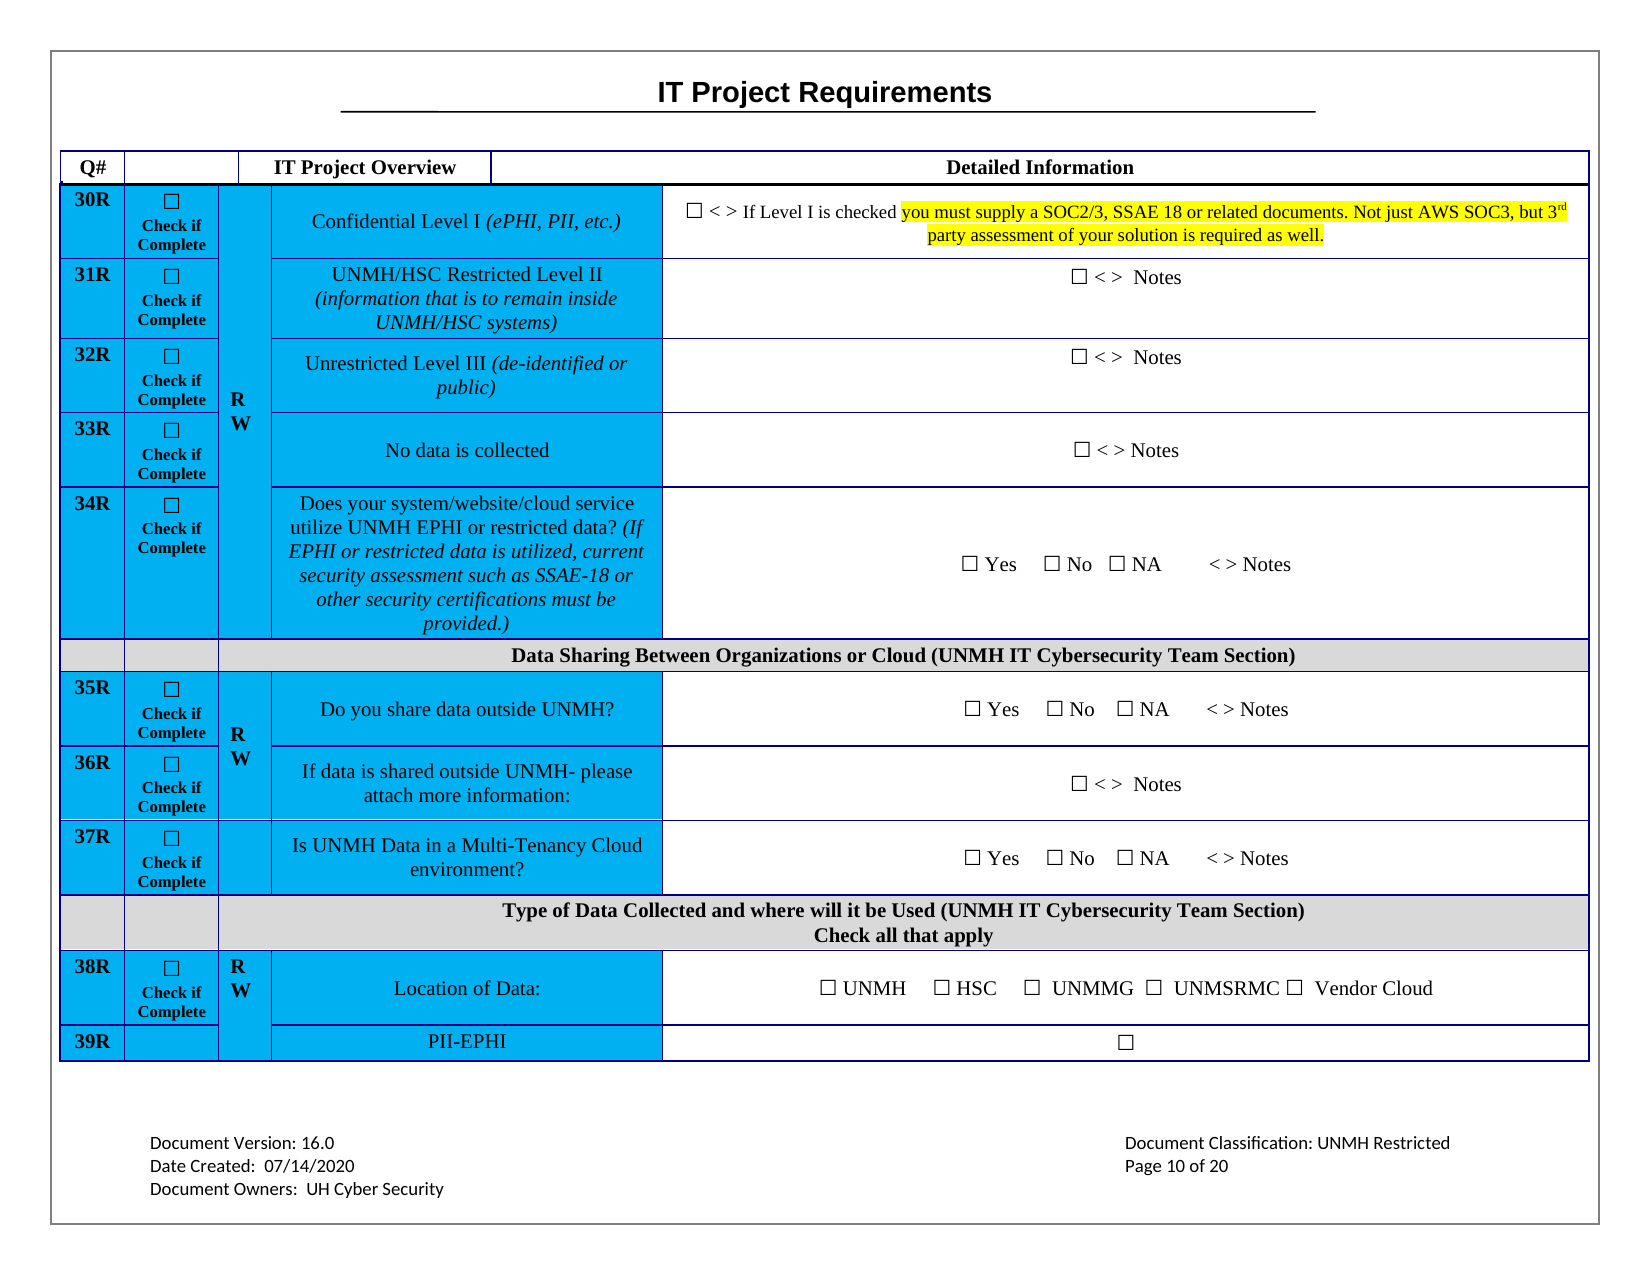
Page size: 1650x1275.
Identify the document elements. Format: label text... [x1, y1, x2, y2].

table_cell Notes [663, 259, 1588, 337]
table_cell Unrestricted Level III (de-identified or public) [272, 339, 662, 412]
table_cell 36R [61, 747, 124, 819]
table_cell 38R [61, 951, 124, 1024]
table_cell [219, 821, 271, 894]
table_cell Notes [663, 413, 1588, 486]
table_cell Check if Complete [125, 186, 218, 258]
table_cell R W [219, 951, 271, 1060]
table_cell 31R [61, 259, 124, 337]
table_cell Check if Complete [125, 488, 218, 638]
table_cell Data Sharing Between Organizations or Cloud (UNMH IT Cybersecurity Team Section) [219, 640, 1588, 671]
table_cell Type of Data Collected and where will it be Used (UNMH IT Cybersecurity Team Section) Check all that apply [219, 896, 1588, 949]
table_cell UNMH/HSC Restricted Level II (information that is to remain inside UNMH/HSC systems) [272, 259, 662, 337]
table_cell Check if Complete [125, 413, 218, 486]
table_header IT Project Overview [239, 152, 490, 183]
table_cell [125, 1026, 218, 1060]
table_header Q# [61, 152, 124, 183]
table_cell Location of Data: [272, 951, 662, 1024]
table_cell Check if Complete [125, 821, 218, 894]
table_cell Is UNMH Data in a Multi-Tenancy Cloud environment? [272, 821, 662, 894]
table_cell Check if Complete [125, 259, 218, 337]
table_cell [663, 1026, 1588, 1060]
table_cell Check if Complete [125, 339, 218, 412]
table_cell Confidential Level I (ePHI, PII, etc.) [272, 186, 662, 258]
table_cell 30R [61, 186, 124, 258]
table_cell If Level I is checked you must supply a SOC2/3, SSAE 18 or related documents. Not just AWS SOC3, but 3rd party assessment of your solution is required as well. [663, 186, 1588, 258]
table_cell [61, 896, 124, 949]
table_cell 34R [61, 488, 124, 638]
table_cell R W [219, 672, 271, 819]
table_cell Check if Complete [125, 951, 218, 1024]
table_cell PII-EPHI [272, 1026, 662, 1060]
table_cell Do you share data outside UNMH? [272, 672, 662, 745]
table_cell Notes [663, 747, 1588, 819]
table_cell 35R [61, 672, 124, 745]
table_cell Yes No NA Notes [663, 488, 1588, 638]
table_cell Does your system/website/cloud service utilize UNMH EPHI or restricted data? (If EPHI or restricted data is utilized, current security assessment such as SSAE-18 or other security certifications must be provided.) [272, 488, 662, 638]
table_cell If data is shared outside UNMH- please attach more information: [272, 747, 662, 819]
table_cell Yes No NA Notes [663, 821, 1588, 894]
table_cell Check if Complete [125, 747, 218, 819]
table_cell Notes [663, 339, 1588, 412]
table_header Detailed Information [492, 152, 1588, 183]
table_cell [125, 896, 218, 949]
table_cell 37R [61, 821, 124, 894]
table_cell 33R [61, 413, 124, 486]
table_cell [61, 640, 124, 671]
table_cell Check if Complete [125, 672, 218, 745]
table_cell Yes No NA Notes [663, 672, 1588, 745]
table_cell R W [219, 186, 271, 638]
table_header [125, 152, 238, 183]
table_cell 32R [61, 339, 124, 412]
table_cell UNMH HSC UNMMG UNMSRMC Vendor Cloud [663, 951, 1588, 1024]
table_cell [125, 640, 218, 671]
table_cell 39R [61, 1026, 124, 1060]
table_cell No data is collected [272, 413, 662, 486]
